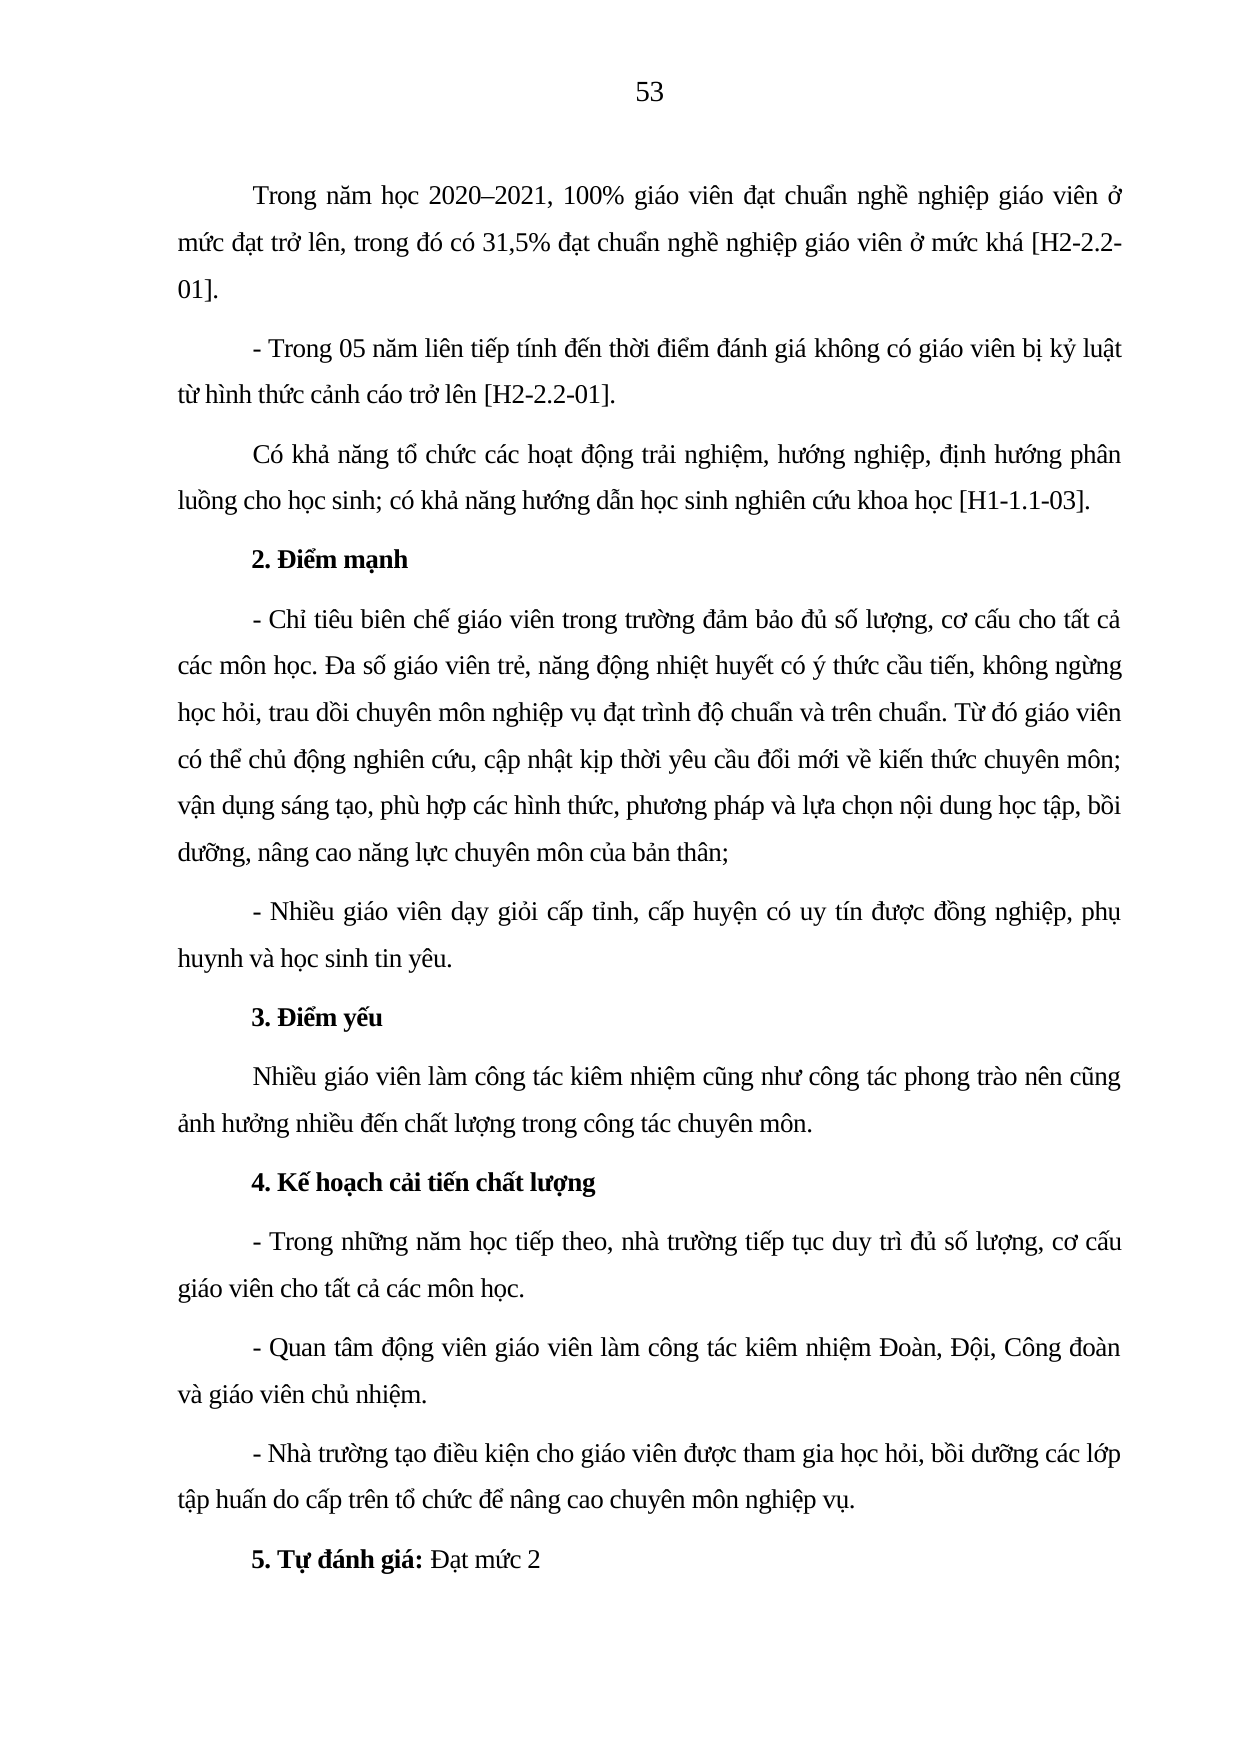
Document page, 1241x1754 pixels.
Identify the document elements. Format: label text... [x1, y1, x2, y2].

text 4. Kế hoạch cải tiến chất lượng [177, 1166, 1122, 1197]
text Trong năm học 2020–2021, 100% giáo viên đạt chuẩn nghề nghiệp giáo viên ở mức đạt trở lên, trong đó có 31,5% đạt chuẩn nghề nghiệp giáo viên ở mức khá [H2-2.2-01]. [177, 179, 1122, 304]
text Có khả năng tổ chức các hoạt động trải nghiệm, hướng nghiệp, định hướng phân luồng cho học sinh; có khả năng hướng dẫn học sinh nghiên cứu khoa học [H1-1.1-03]. [177, 438, 1122, 516]
text 3. Điểm yếu [177, 1001, 1122, 1032]
text 2. Điểm mạnh [177, 544, 1122, 575]
text - Nhà trường tạo điều kiện cho giáo viên được tham gia học hỏi, bồi dưỡng các lớp tập huấn do cấp trên tổ chức để nâng cao chuyên môn nghiệp vụ. [177, 1437, 1122, 1515]
text - Nhiều giáo viên dạy giỏi cấp tỉnh, cấp huyện có uy tín được đồng nghiệp, phụ huynh và học sinh tin yêu. [177, 895, 1122, 973]
text Nhiều giáo viên làm công tác kiêm nhiệm cũng như công tác phong trào nên cũng ảnh hưởng nhiều đến chất lượng trong công tác chuyên môn. [177, 1060, 1122, 1138]
text - Chỉ tiêu biên chế giáo viên trong trường đảm bảo đủ số lượng, cơ cấu cho tất cả các môn học. Đa số giáo viên trẻ, năng động nhiệt huyết có ý thức cầu tiến, không ngừng học hỏi, trau dồi chuyên môn nghiệp vụ đạt trình độ chuẩn và trên chuẩn. Từ đó giáo viên có thể chủ động nghiên cứu, cập nhật kịp thời yêu cầu đổi mới về kiến thức chuyên môn; vận dụng sáng tạo, phù hợp các hình thức, phương pháp và lựa chọn nội dung học tập, bồi dưỡng, nâng cao năng lực chuyên môn của bản thân; [177, 603, 1122, 867]
text - Trong 05 năm liên tiếp tính đến thời điểm đánh giá không có giáo viên bị kỷ luật từ hình thức cảnh cáo trở lên [H2-2.2-01]. [177, 332, 1122, 410]
text 5. Tự đánh giá: Đạt mức 2 [177, 1543, 1122, 1574]
text - Quan tâm động viên giáo viên làm công tác kiêm nhiệm Đoàn, Đội, Công đoàn và giáo viên chủ nhiệm. [177, 1331, 1122, 1409]
text - Trong những năm học tiếp theo, nhà trường tiếp tục duy trì đủ số lượng, cơ cấu giáo viên cho tất cả các môn học. [177, 1225, 1122, 1303]
